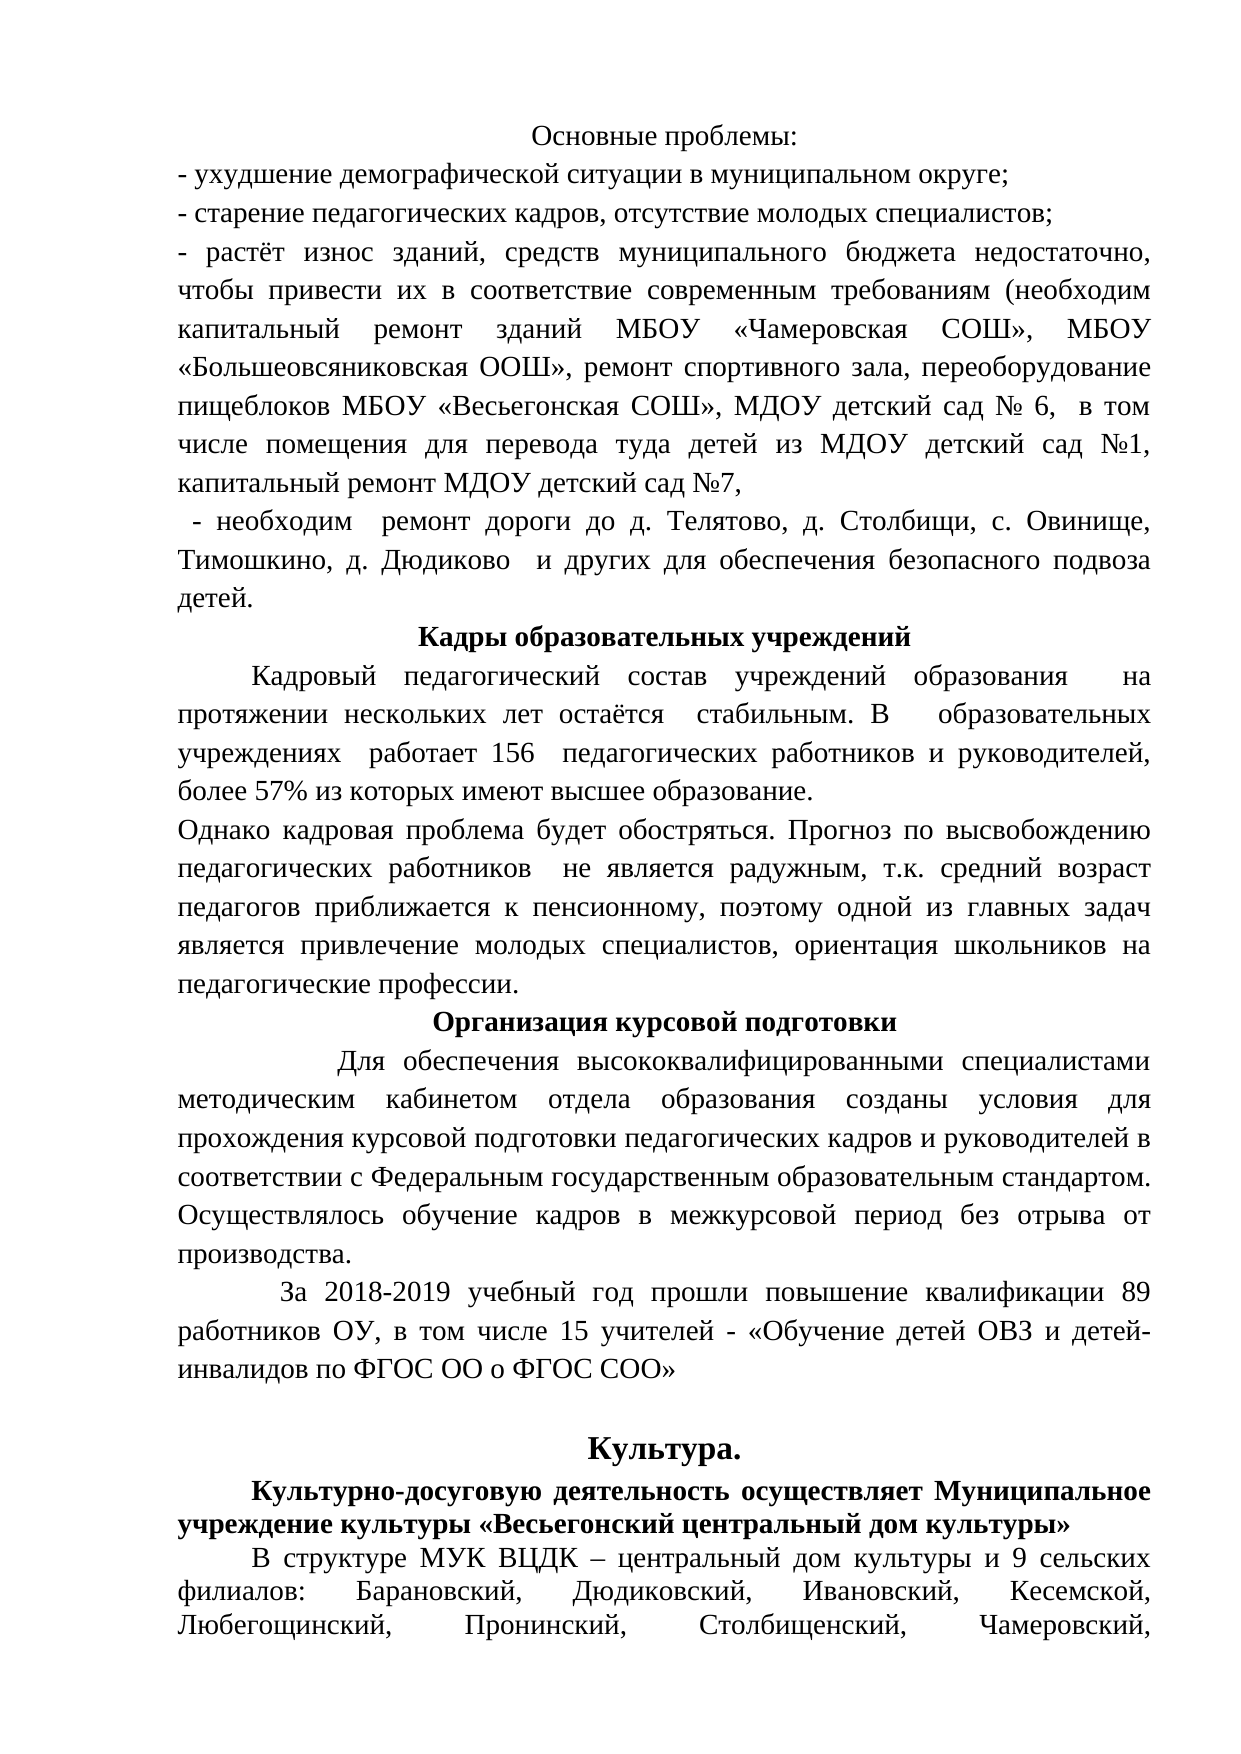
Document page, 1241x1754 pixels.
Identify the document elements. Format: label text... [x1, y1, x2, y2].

text За 2018-2019 учебный год прошли повышение квалификации 89 работников ОУ, в том числе 15 учителей - «Обучение детей ОВЗ и детей-инвалидов по ФГОС ОО о ФГОС СОО» [177, 1274, 1152, 1385]
text Культурно-досуговую деятельность осуществляет Муниципальное учреждение культуры «Весьегонский центральный дом культуры» [177, 1473, 1152, 1540]
text - ухудшение демографической ситуации в муниципальном округе; [177, 157, 1152, 190]
text Для обеспечения высококвалифицированными специалистами методическим кабинетом отдела образования созданы условия для прохождения курсовой подготовки педагогических кадров и руководителей в соответствии с Федеральным государственным образовательным стандартом. Осуществлялось обучение кадров в межкурсовой период без отрыва от производства. [177, 1043, 1152, 1269]
text Организация курсовой подготовки [177, 1004, 1152, 1038]
text Кадры образовательных учреждений [177, 619, 1152, 653]
text Культура. [177, 1428, 1152, 1467]
text - растёт износ зданий, средств муниципального бюджета недостаточно, чтобы привести их в соответствие современным требованиям (необходим капитальный ремонт зданий МБОУ «Чамеровская СОШ», МБОУ «Большеовсяниковская ООШ», ремонт спортивного зала, переоборудование пищеблоков МБОУ «Весьегонская СОШ», МДОУ детский сад № 6, в том числе помещения для перевода туда детей из МДОУ детский сад №1, капитальный ремонт МДОУ детский сад №7, [177, 234, 1152, 498]
text - необходим ремонт дороги до д. Телятово, д. Столбищи, с. Овинище, Тимошкино, д. Дюдиково и других для обеспечения безопасного подвоза детей. [177, 503, 1152, 614]
text - старение педагогических кадров, отсутствие молодых специалистов; [177, 195, 1152, 229]
text Кадровый педагогический состав учреждений образования на протяжении нескольких лет остаётся стабильным. В образовательных учреждениях работает 156 педагогических работников и руководителей, более 57% из которых имеют высшее образование. [177, 658, 1152, 807]
text Основные проблемы: [177, 118, 1152, 152]
text Однако кадровая проблема будет обостряться. Прогноз по высвобождению педагогических работников не является радужным, т.к. средний возраст педагогов приближается к пенсионному, поэтому одной из главных задач является привлечение молодых специалистов, ориентация школьников на педагогические профессии. [177, 812, 1152, 999]
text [177, 1540, 1152, 1640]
